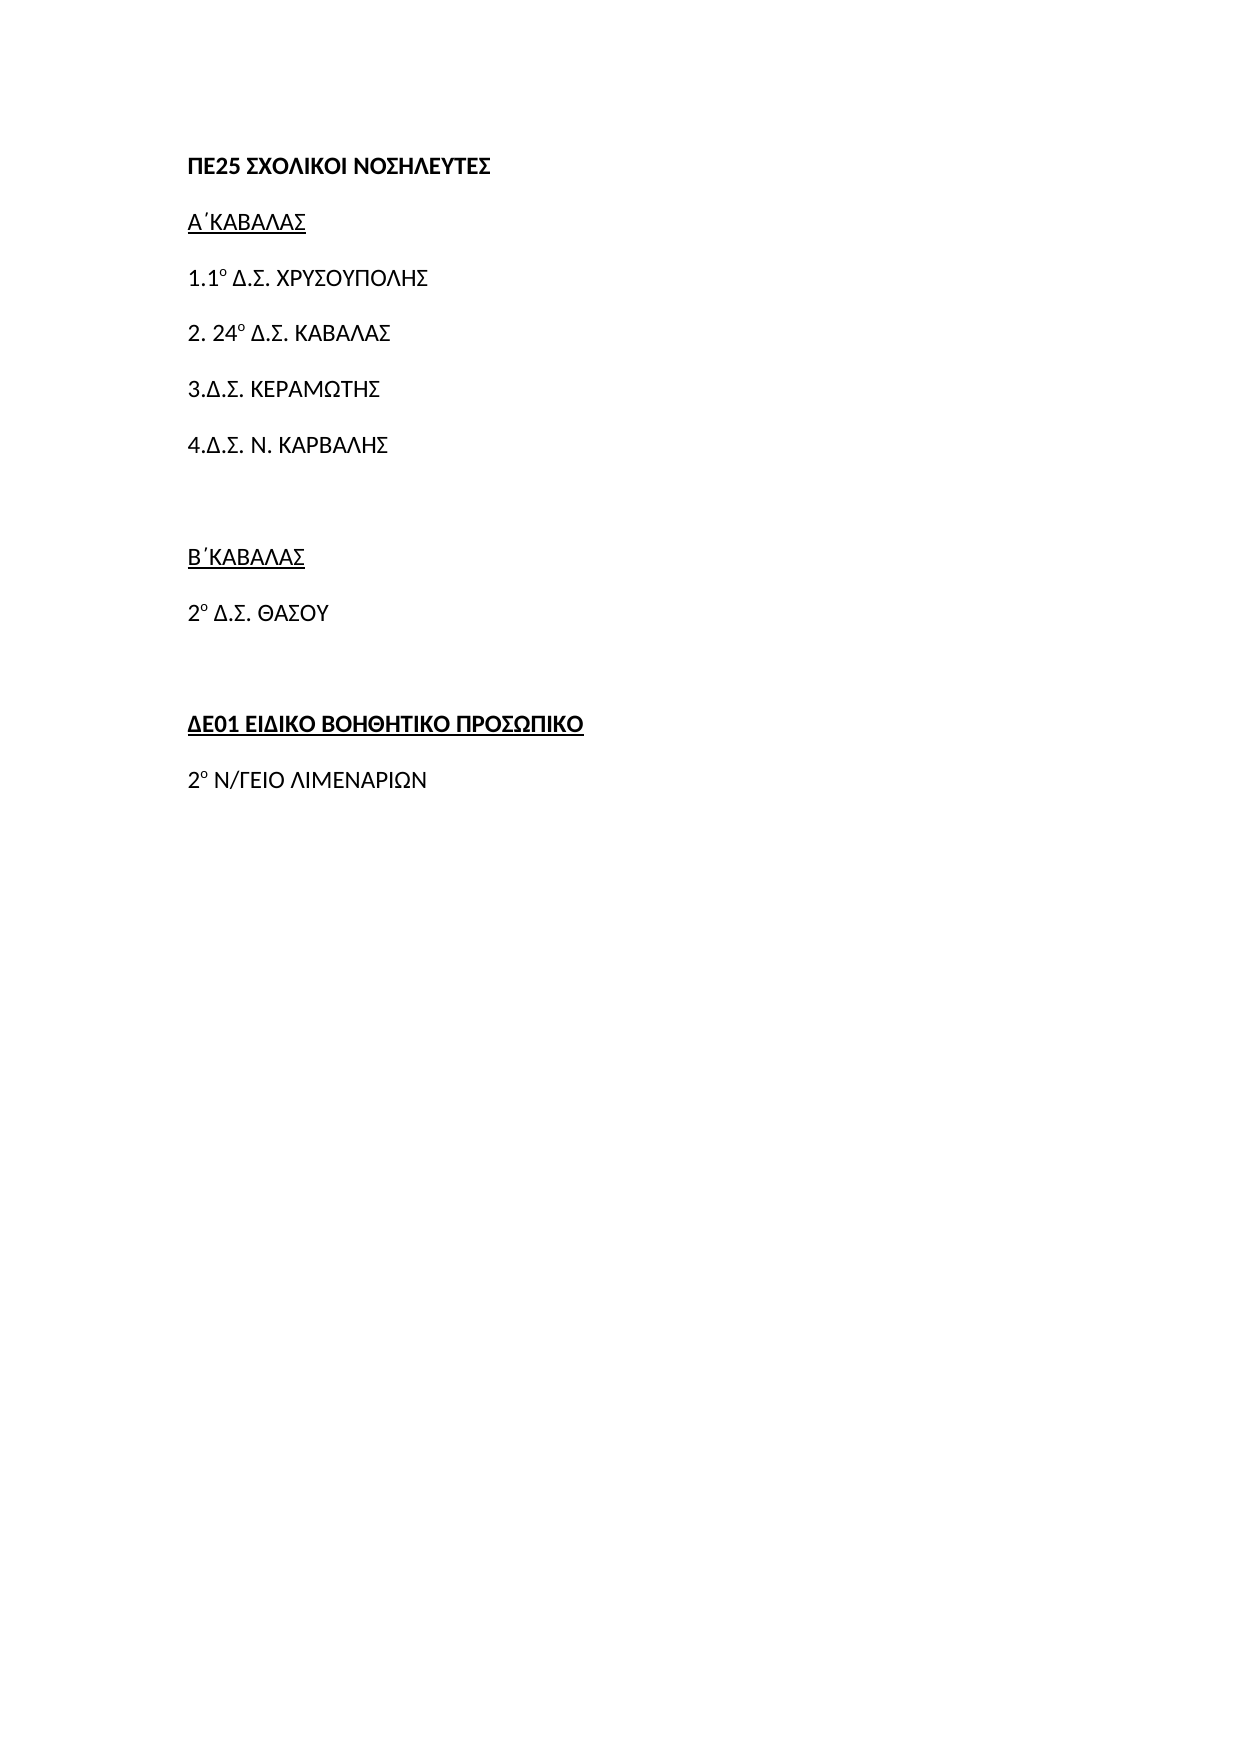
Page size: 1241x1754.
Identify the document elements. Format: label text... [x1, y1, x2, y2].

text 2. 24ο Δ.Σ. ΚΑΒΑΛΑΣ [187, 317, 1053, 348]
text Β΄ΚΑΒΑΛΑΣ [187, 541, 1053, 571]
text 1.1ο Δ.Σ. ΧΡΥΣΟΥΠΟΛΗΣ [187, 262, 1053, 292]
text ΠΕ25 ΣΧΟΛΙΚΟΙ ΝΟΣΗΛΕΥΤΕΣ [187, 150, 1053, 181]
text 3.Δ.Σ. ΚΕΡΑΜΩΤΗΣ [187, 373, 1053, 404]
text ΔΕ01 ΕΙΔΙΚΟ ΒΟΗΘΗΤΙΚΟ ΠΡΟΣΩΠΙΚΟ [187, 708, 1053, 739]
text 2ο Ν/ΓΕΙΟ ΛΙΜΕΝΑΡΙΩΝ [187, 764, 1053, 795]
text 2ο Δ.Σ. ΘΑΣΟΥ [187, 597, 1053, 627]
text 4.Δ.Σ. Ν. ΚΑΡΒΑΛΗΣ [187, 429, 1053, 460]
text Α΄ΚΑΒΑΛΑΣ [187, 206, 1053, 236]
